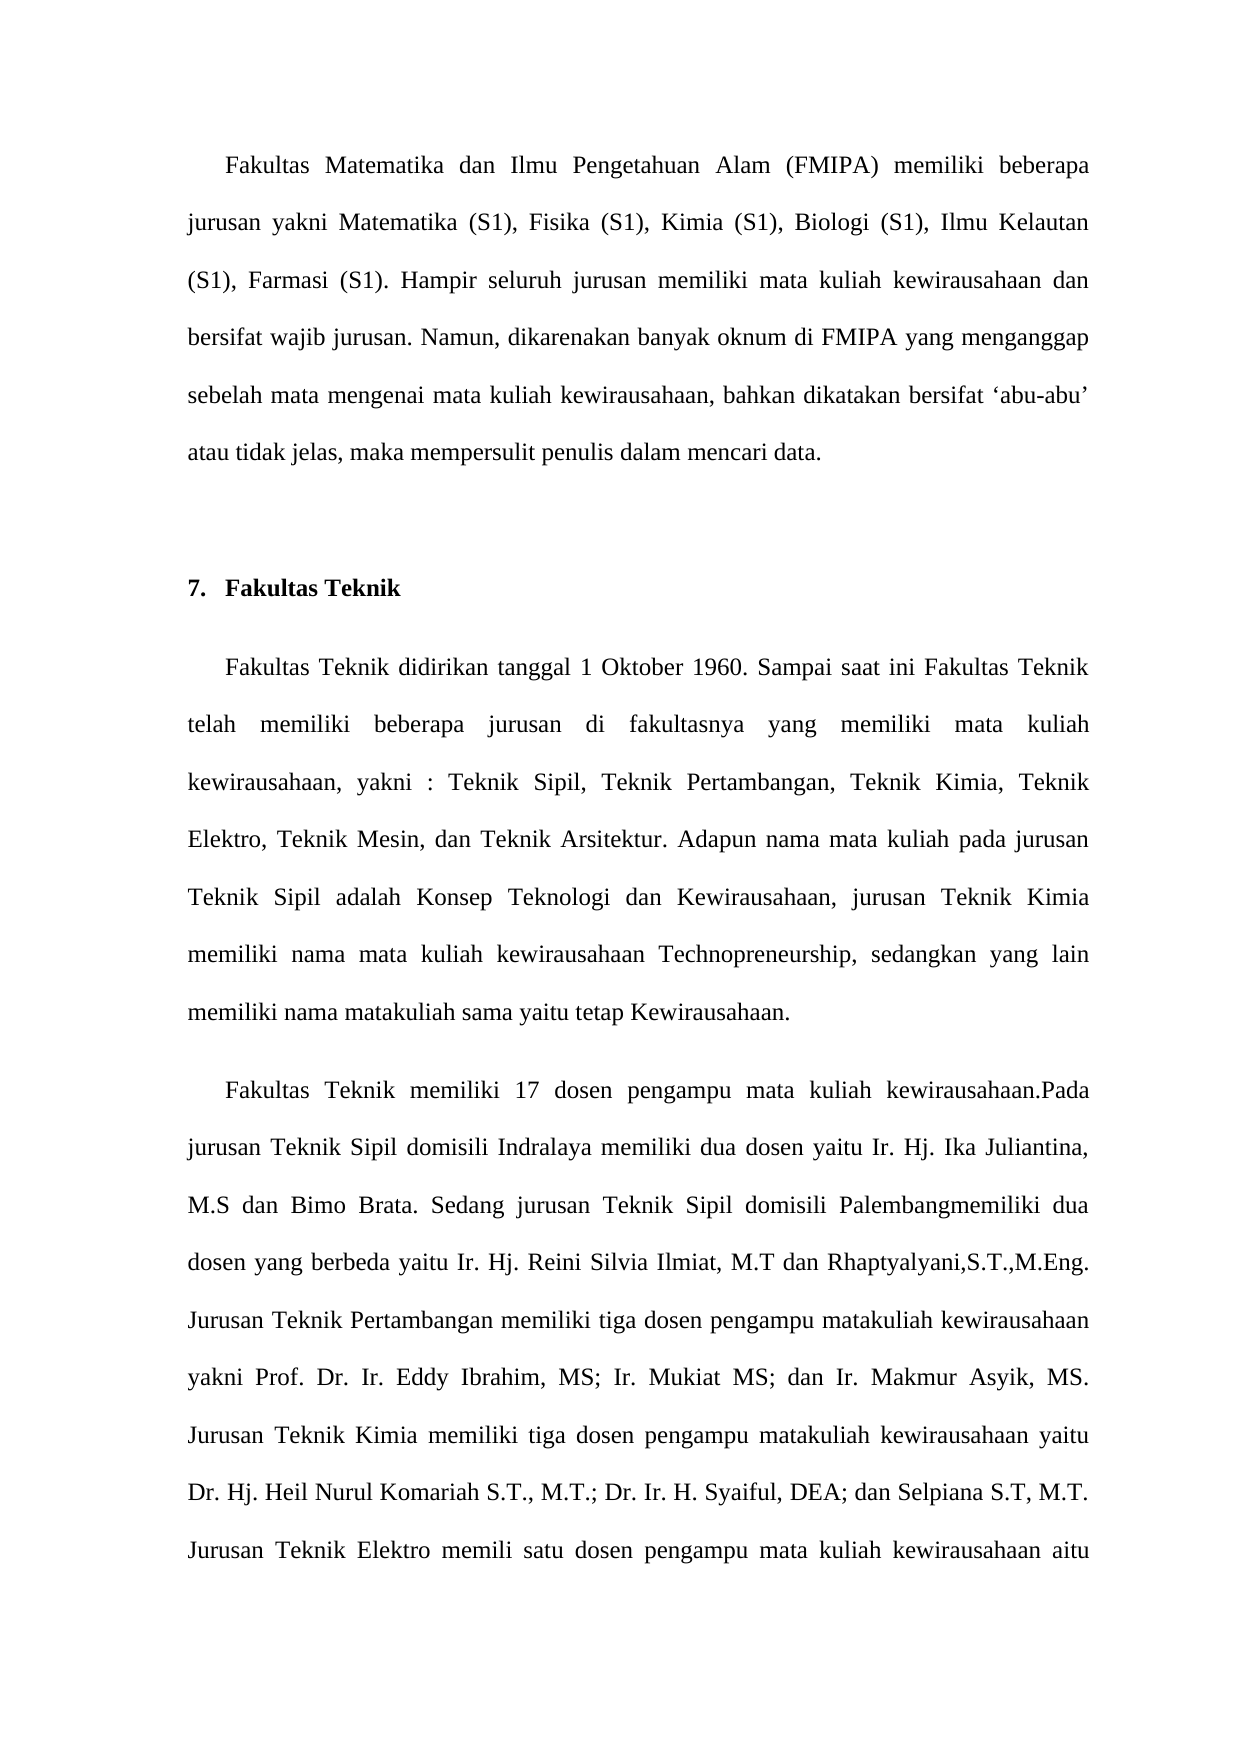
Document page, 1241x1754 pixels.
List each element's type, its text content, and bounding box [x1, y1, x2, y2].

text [187, 1075, 1090, 1564]
text Fakultas Matematika dan Ilmu Pengetahuan Alam (FMIPA) memiliki beberapa jurusan yakni Matematika (S1), Fisika (S1), Kimia (S1), Biologi (S1), Ilmu Kelautan (S1), Farmasi (S1). Hampir seluruh jurusan memiliki mata kuliah kewirausahaan dan bersifat wajib jurusan. Namun, dikarenakan banyak oknum di FMIPA yang menganggap sebelah mata mengenai mata kuliah kewirausahaan, bahkan dikatakan bersifat ‘abu-abu’ atau tidak jelas, maka mempersulit penulis dalam mencari data. [187, 150, 1090, 466]
list Fakultas Teknik [187, 573, 1090, 602]
text Fakultas Teknik didirikan tanggal 1 Oktober 1960. Sampai saat ini Fakultas Teknik telah memiliki beberapa jurusan di fakultasnya yang memiliki mata kuliah kewirausahaan, yakni : Teknik Sipil, Teknik Pertambangan, Teknik Kimia, Teknik Elektro, Teknik Mesin, dan Teknik Arsitektur. Adapun nama mata kuliah pada jurusan Teknik Sipil adalah Konsep Teknologi dan Kewirausahaan, jurusan Teknik Kimia memiliki nama mata kuliah kewirausahaan Technopreneurship, sedangkan yang lain memiliki nama matakuliah sama yaitu tetap Kewirausahaan. [187, 652, 1090, 1025]
